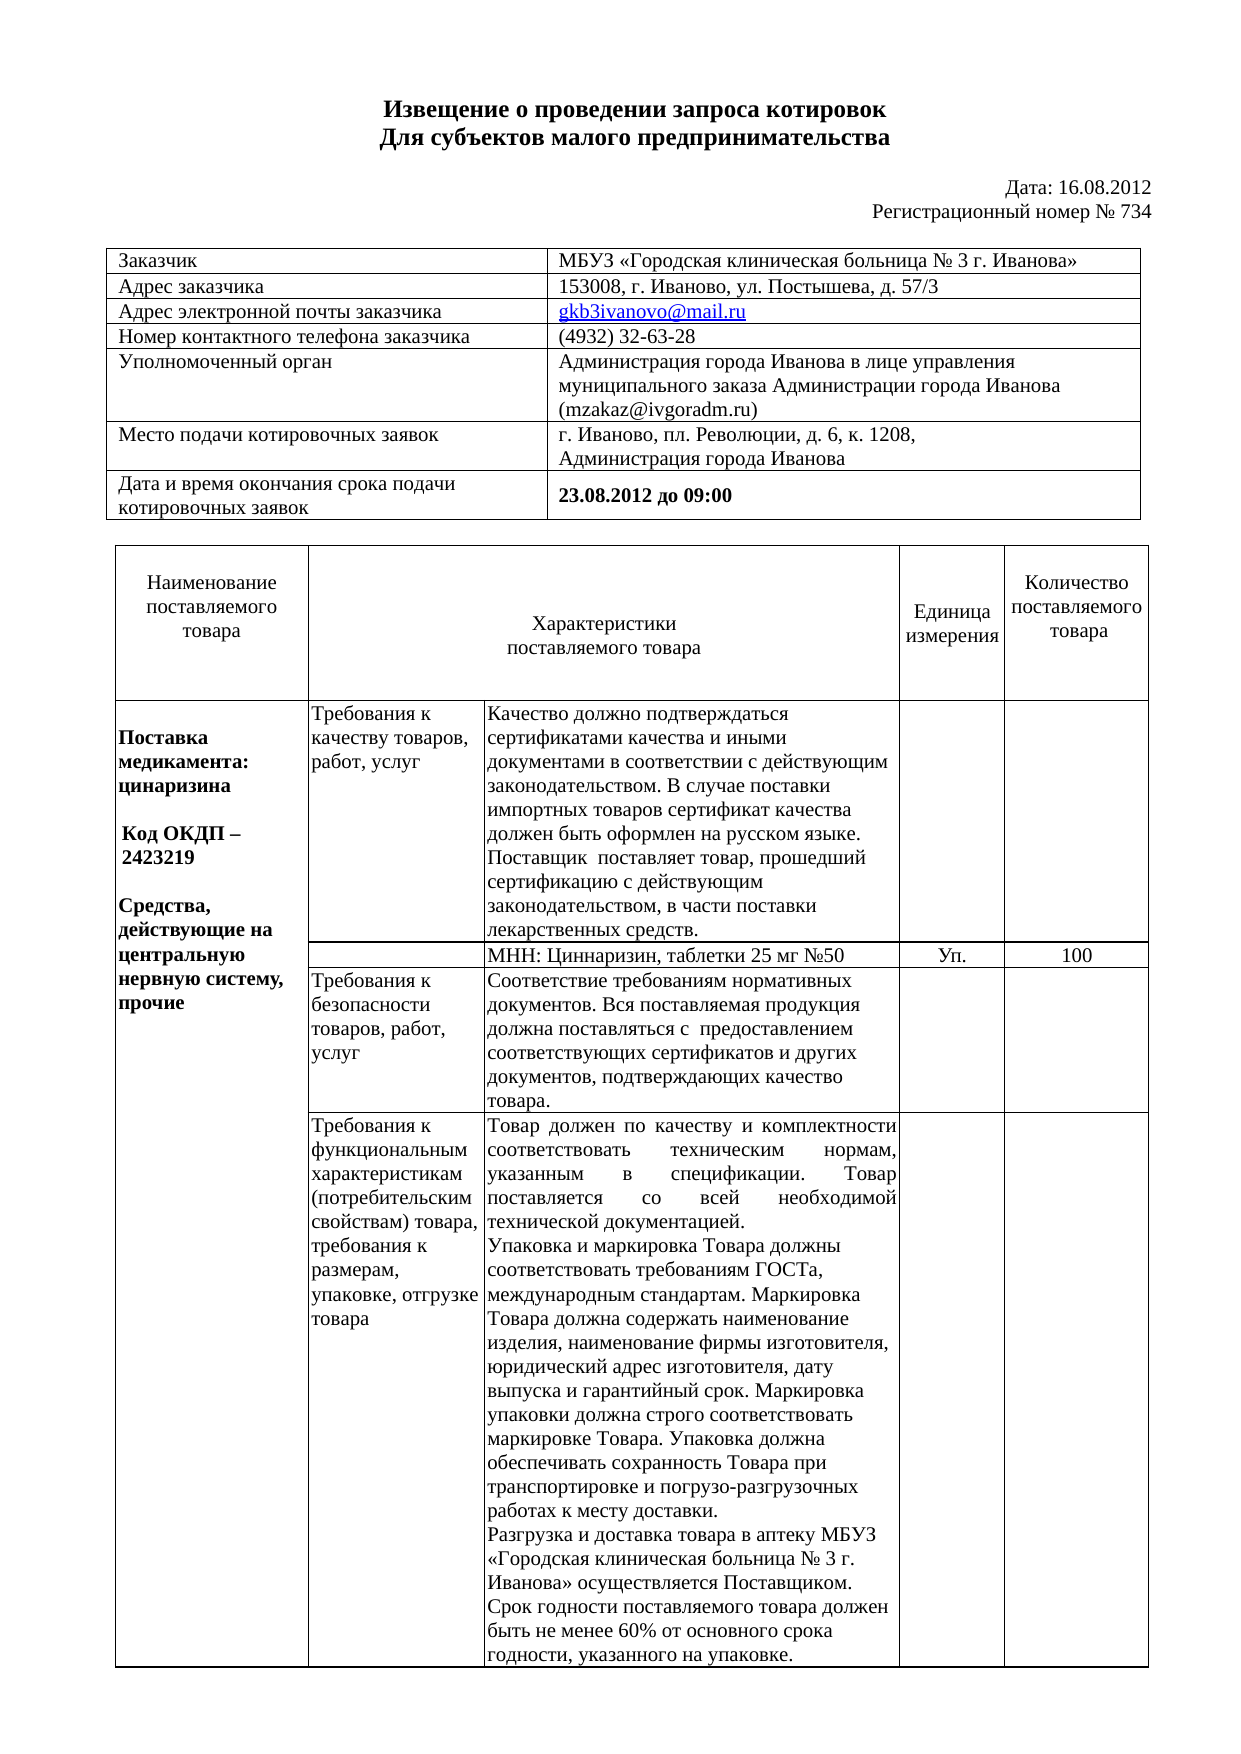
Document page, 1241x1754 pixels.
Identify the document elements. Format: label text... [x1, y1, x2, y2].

text Для субъектов малого предпринимательства [118, 122, 1152, 151]
table_cell Место подачи котировочных заявок [107, 422, 547, 470]
table_cell Требования к качеству товаров, работ, услуг [309, 701, 484, 941]
text Регистрационный номер № 734 [624, 199, 1152, 223]
table_cell Соответствие требованиям нормативных документов. Вся поставляемая продукция должна поставляться с предоставлением соответствующих сертификатов и других документов, подтверждающих качество товара. [485, 968, 899, 1112]
table_header Единица измерения [900, 546, 1004, 700]
table_cell Уп. [900, 943, 1004, 967]
table_cell Дата и время окончания срока подачи котировочных заявок [107, 471, 547, 519]
table_header Характеристики поставляемого товара [309, 546, 899, 700]
table_cell Номер контактного телефона заказчика [107, 324, 547, 348]
table_cell [900, 701, 1004, 941]
table_cell Поставка медикамента: цинаризина Код ОКДП – 2423219 Средства, действующие на центральную нервную систему, прочие [116, 701, 308, 1666]
table_cell [900, 968, 1004, 1112]
table_header Наименование поставляемого товара [116, 546, 308, 700]
table_cell Уполномоченный орган [107, 349, 547, 421]
table_cell [309, 943, 484, 967]
table_cell Качество должно подтверждаться сертификатами качества и иными документами в соответствии с действующим законодательством. В случае поставки импортных товаров сертификат качества должен быть оформлен на русском языке. Поставщик поставляет товар, прошедший сертификацию с действующим законодательством, в части поставки лекарственных средств. [485, 701, 899, 941]
table_cell gkb3ivanovo@mail.ru [548, 299, 1140, 323]
table_cell (4932) 32-63-28 [548, 324, 1140, 348]
table_cell [900, 1113, 1004, 1666]
table_cell [1005, 701, 1148, 941]
text Дата: 16.08.2012 [624, 175, 1152, 199]
table_cell Адрес заказчика [107, 274, 547, 298]
table_cell 23.08.2012 до 09:00 [548, 471, 1140, 519]
table_cell г. Иваново, пл. Революции, д. 6, к. 1208, Администрация города Иванова [548, 422, 1140, 470]
table_header Заказчик [107, 249, 547, 272]
table_cell Администрация города Иванова в лице управления муниципального заказа Администрации города Иванова (mzakaz@ivgoradm.ru) [548, 349, 1140, 421]
table_header Количество поставляемого товара [1005, 546, 1148, 700]
table_cell . Иваново, ул. Постышева, д. 57/3 [548, 274, 1140, 298]
table_cell 100 [1005, 943, 1148, 967]
table_header МБУЗ «Городская клиническая больница № . Иванова» [548, 249, 1140, 272]
table_cell Адрес электронной почты заказчика [107, 299, 547, 323]
table_cell [1005, 1113, 1148, 1666]
table_cell [1005, 968, 1148, 1112]
table_cell Товар должен по качеству и комплектности соответствовать техническим нормам, указанным в спецификации. Товар поставляется со всей необходимой технической документацией. Упаковка и маркировка Товара должны соответствовать требованиям ГОСТа, международным стандартам. Маркировка Товара должна содержать наименование изделия, наименование фирмы изготовителя, юридический адрес изготовителя, дату выпуска и гарантийный срок. Маркировка упаковки должна строго соответствовать маркировке Товара. Упаковка должна обеспечивать сохранность Товара при транспортировке и погрузо-разгрузочных работах к месту доставки. Разгрузка и доставка товара в аптеку МБУЗ «Городская клиническая больница № . Иванова» осуществляется Поставщиком. Срок годности поставляемого товара должен быть не менее 60% от основного срока годности, указанного на упаковке. [485, 1113, 899, 1666]
table_cell МНН: Циннаризин, таблетки 25 мг №50 [485, 943, 899, 967]
table_cell Требования к безопасности товаров, работ, услуг [309, 968, 484, 1112]
table_cell Требования к функциональным характеристикам (потребительским свойствам) товара, требования к размерам, упаковке, отгрузке товара [309, 1113, 484, 1666]
text Извещение о проведении запроса котировок [118, 94, 1152, 122]
